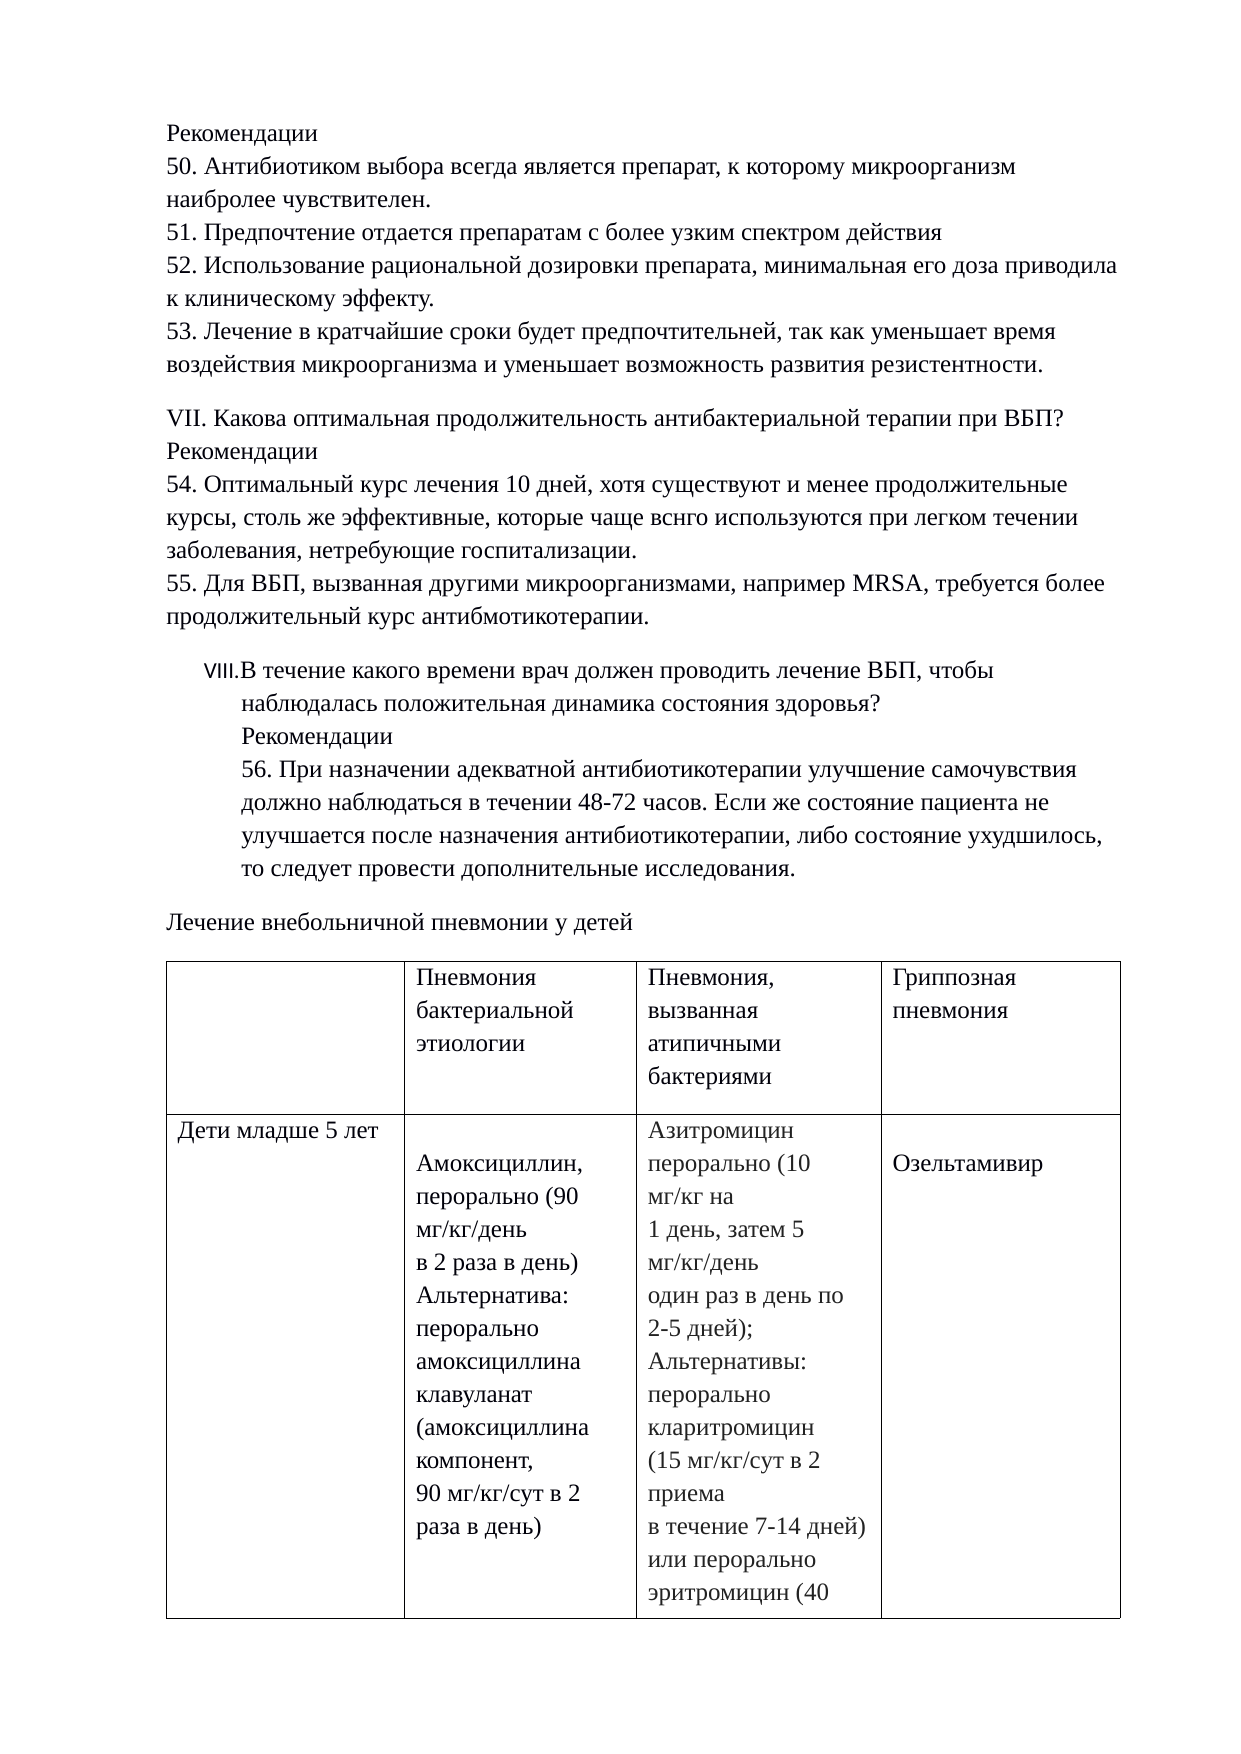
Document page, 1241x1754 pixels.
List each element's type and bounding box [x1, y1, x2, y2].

table_header [155, 118, 1131, 1618]
